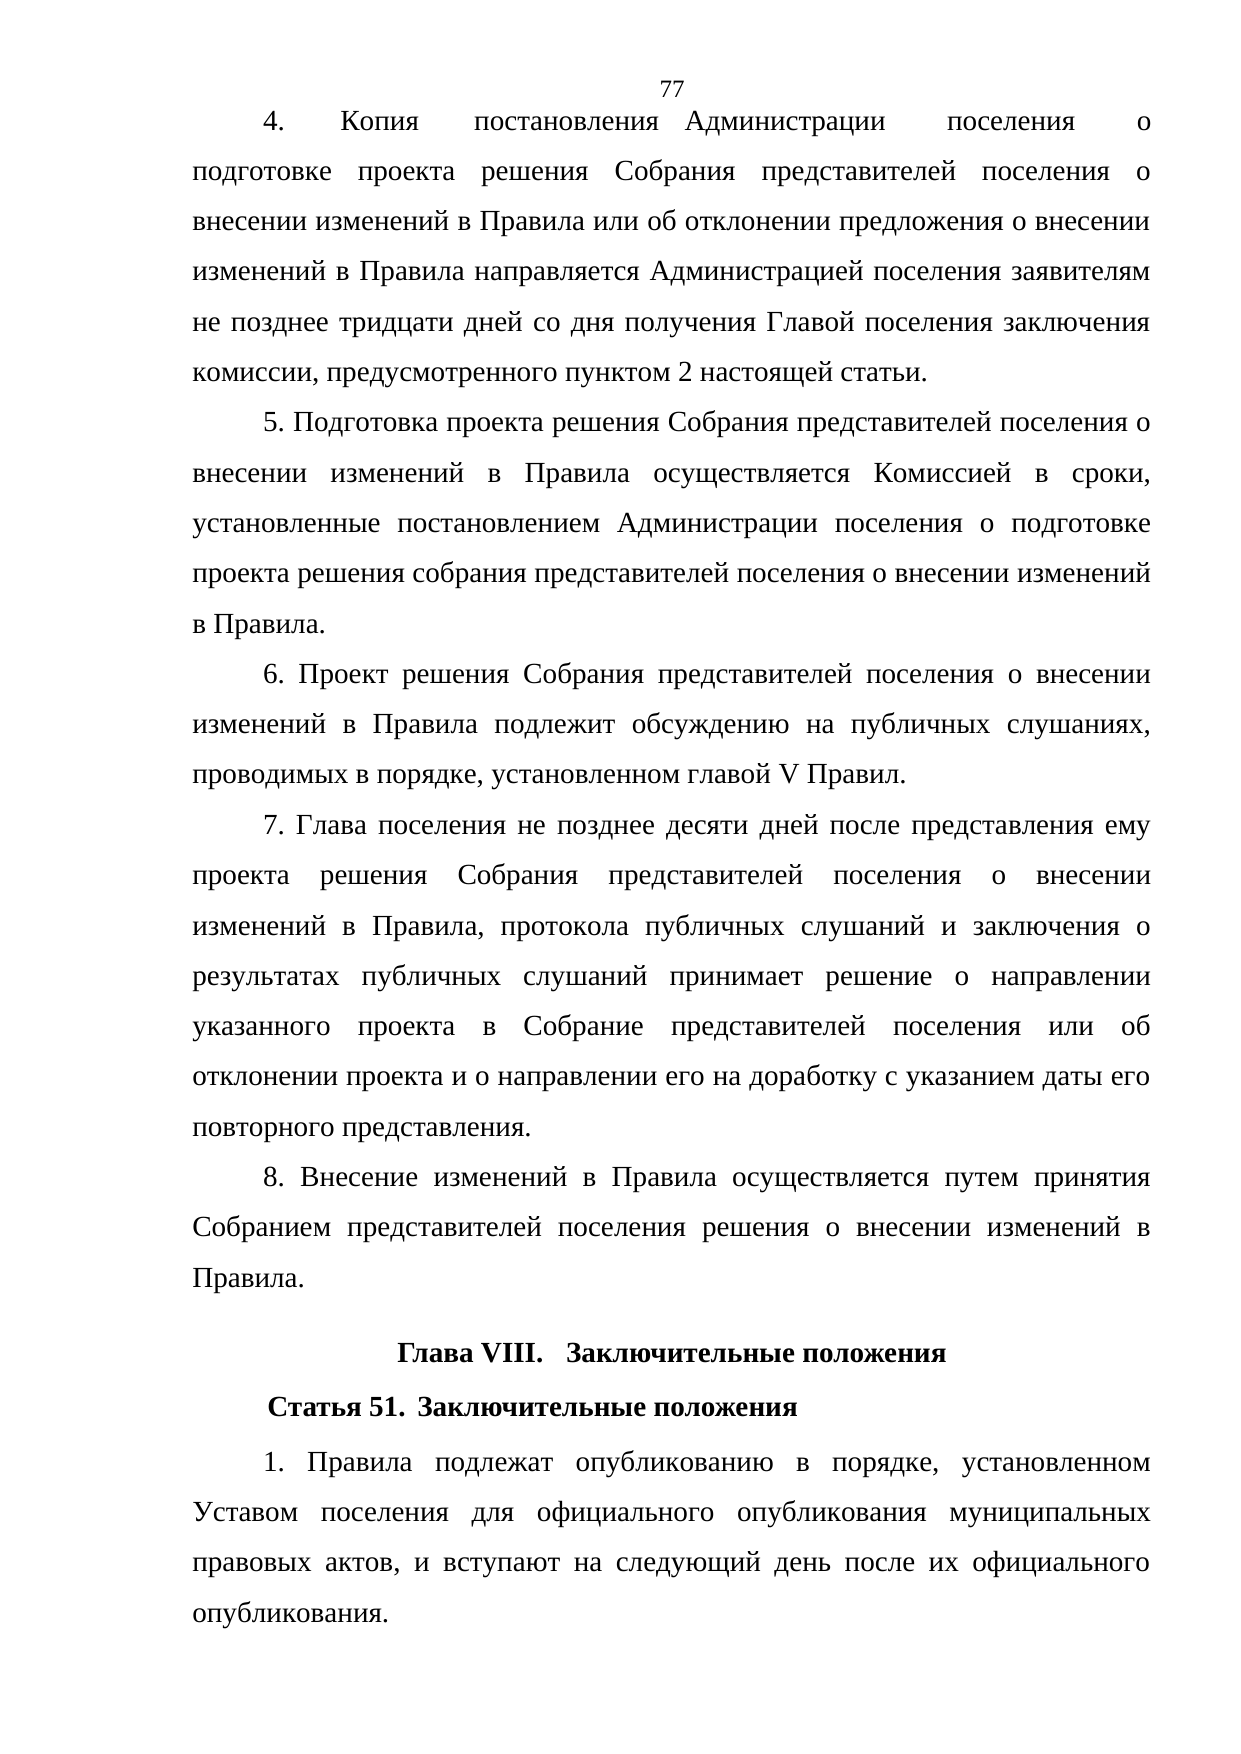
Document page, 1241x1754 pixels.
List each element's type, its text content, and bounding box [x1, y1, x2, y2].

text 6. Проект решения Собрания представителей поселения о внесении изменений в Правила подлежит обсуждению на публичных слушаниях, проводимых в порядке, установленном главой V Правил. [192, 656, 1152, 790]
text 1. Правила подлежат опубликованию в порядке, установленном Уставом поселения для официального опубликования муниципальных правовых актов, и вступают на следующий день после их официального опубликования. [192, 1444, 1152, 1628]
subtitle Заключительные положения [192, 1389, 1152, 1423]
text 7. Глава поселения не позднее десяти дней после представления ему проекта решения Собрания представителей поселения о внесении изменений в Правила, протокола публичных слушаний и заключения о результатах публичных слушаний принимает решение о направлении указанного проекта в Собрание представителей поселения или об отклонении проекта и о направлении его на доработку с указанием даты его повторного представления. [192, 807, 1152, 1142]
text 5. Подготовка проекта решения Собрания представителей поселения о внесении изменений в Правила осуществляется Комиссией в сроки, установленные постановлением Администрации поселения о подготовке проекта решения собрания представителей поселения о внесении изменений в Правила. [192, 404, 1152, 639]
text 8. Внесение изменений в Правила осуществляется путем принятия Собранием представителей поселения решения о внесении изменений в Правила. [192, 1159, 1152, 1293]
subtitle Заключительные положения [192, 1335, 1152, 1369]
text 4. Копия постановления Администрации поселения о подготовке проекта решения Собрания представителей поселения о внесении изменений в Правила или об отклонении предложения о внесении изменений в Правила направляется Администрацией поселения заявителям не позднее тридцати дней со дня получения Главой поселения заключения комиссии, предусмотренного пунктом 2 настоящей статьи. [192, 103, 1152, 388]
